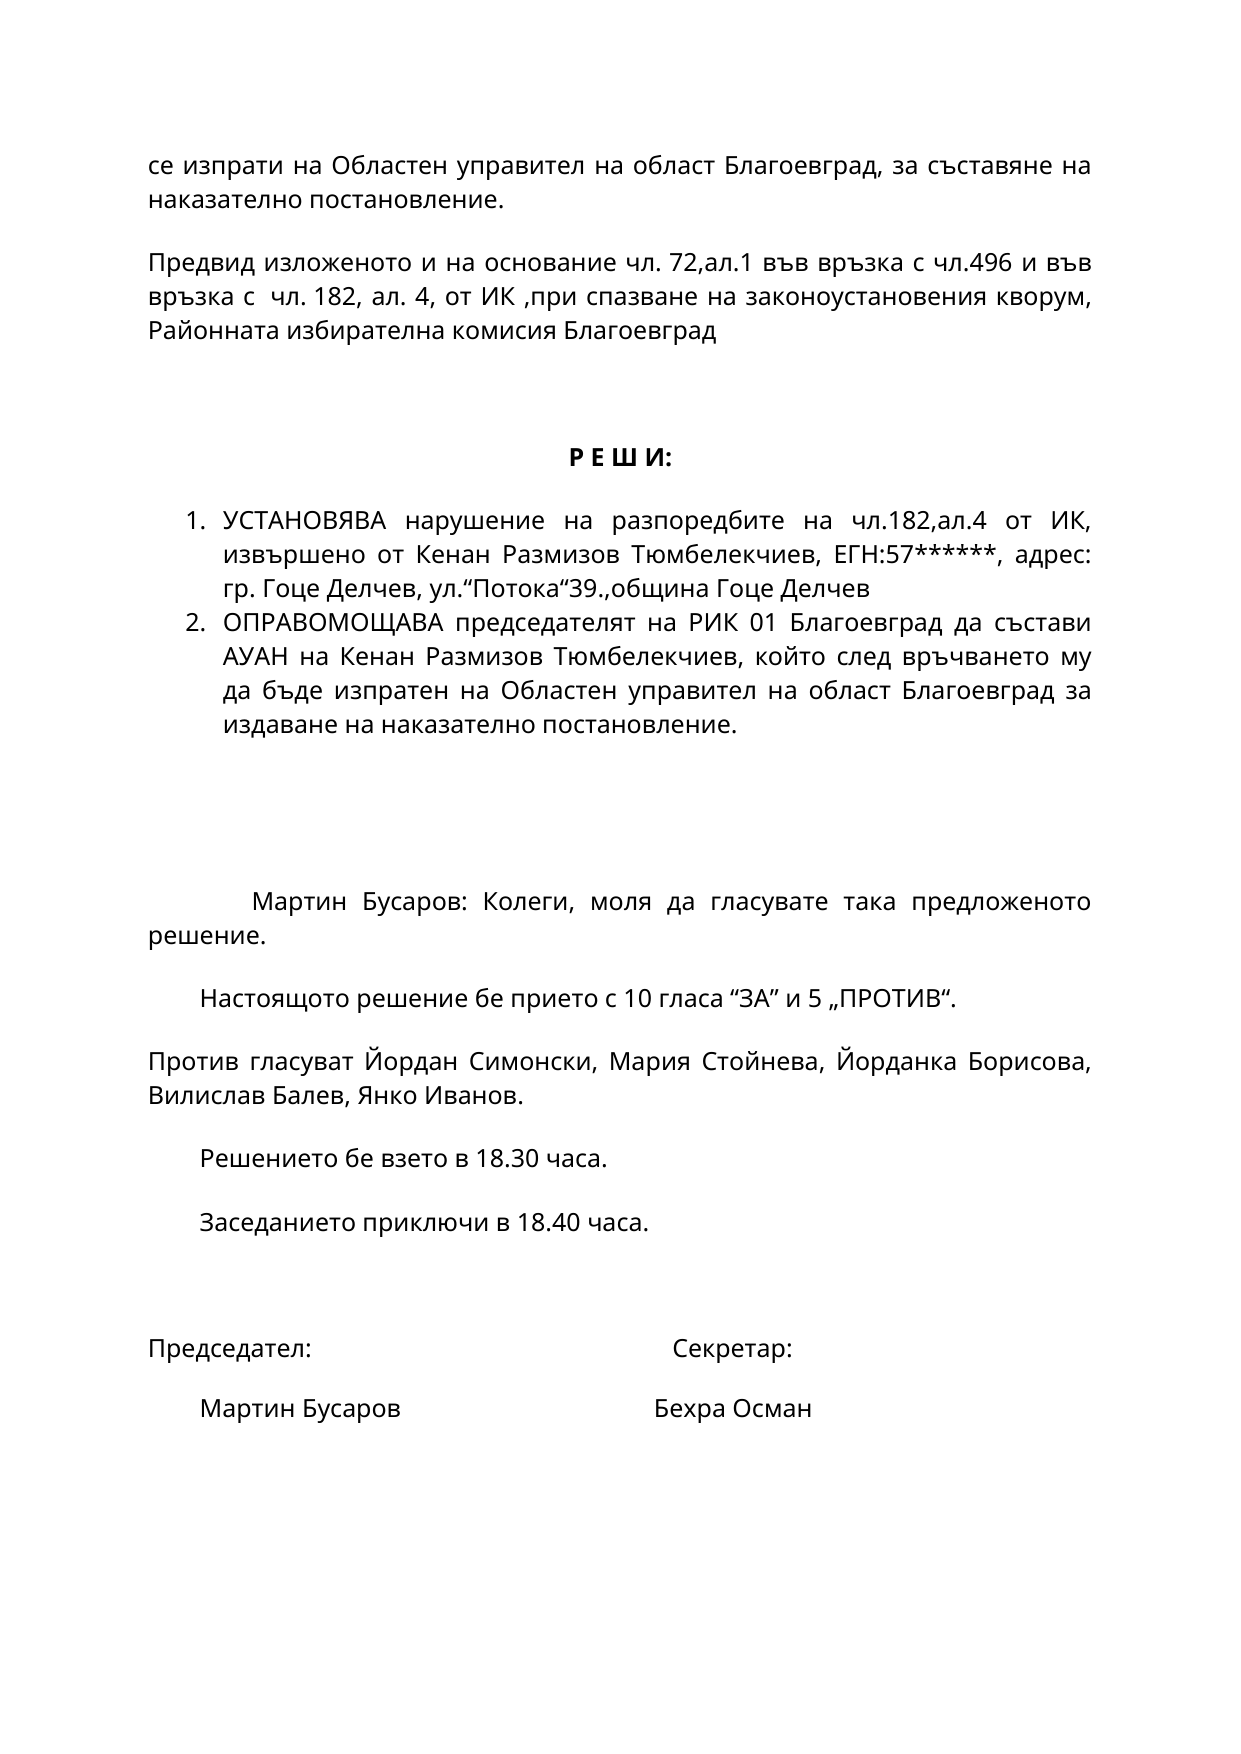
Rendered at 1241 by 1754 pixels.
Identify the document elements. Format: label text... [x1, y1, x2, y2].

list УСТАНОВЯВА нарушение на разпоредбите на чл.182,ал.4 от ИК, извършено от Кенан Размизов Тюмбелекчиев, ЕГН:57******, адрес: гр. Гоце Делчев, ул.“Потока“39.,община Гоце Делчев [185, 503, 1093, 605]
list ОПРАВОМОЩАВА председателят на РИК 01 Благоевград да състави АУАН на Кенан Размизов Тюмбелекчиев, който след връчването му да бъде изпратен на Областен управител на област Благоевград за издаване на наказателно постановление. [185, 605, 1093, 741]
text Мартин Бусаров: Колеги, моля да гласувате така предложеното решение. [148, 883, 1093, 951]
text Предвид изложеното и на основание чл. 72,ал.1 във връзка с чл.496 и във връзка с чл. 182, ал. 4, от ИК ,при спазване на законоустановения кворум, Районната избирателна комисия Благоевград [148, 245, 1093, 347]
text Настоящото решение бе прието с 10 гласа “ЗА” и 5 „ПРОТИВ“. [148, 981, 1093, 1014]
text Председател: Секретар: [148, 1331, 1093, 1365]
text Р Е Ш И: [148, 439, 1093, 473]
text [148, 148, 1093, 216]
text Мартин Бусаров Бехра Осман [148, 1391, 1093, 1425]
text Решението бе взето в 18.30 часа. [148, 1141, 1093, 1175]
text Заседанието приключи в 18.40 часа. [148, 1204, 1093, 1238]
text Против гласуват Йордан Симонски, Мария Стойнева, Йорданка Борисова, Вилислав Балев, Янко Иванов. [148, 1044, 1093, 1112]
